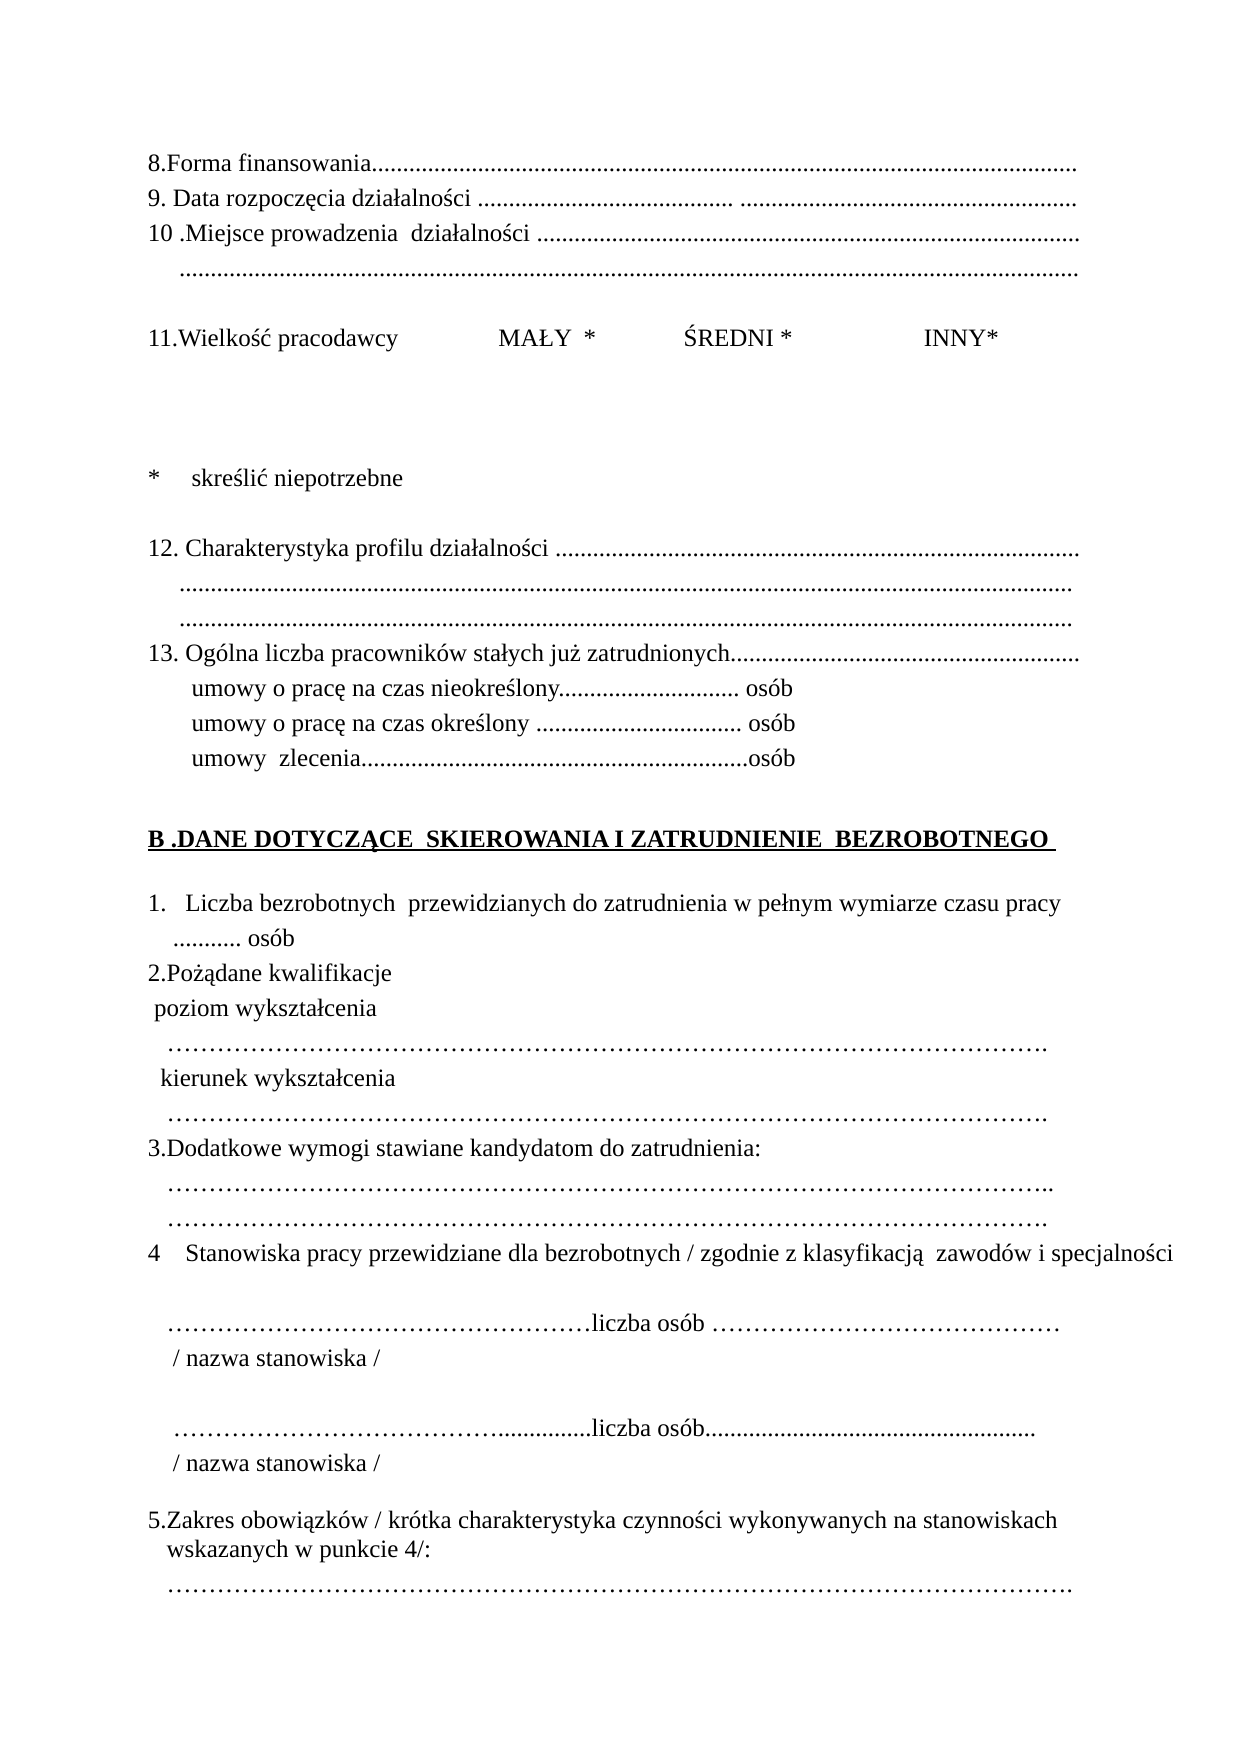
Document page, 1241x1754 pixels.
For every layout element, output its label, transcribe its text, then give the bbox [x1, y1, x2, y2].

text wskazanych w punkcie 4/: [148, 1534, 1181, 1563]
text ……………………………………………………………………………………………. [148, 1098, 1181, 1127]
text ................................................................................................................................................ [148, 253, 1181, 281]
text / nazwa stanowiska / [148, 1343, 1181, 1372]
text umowy o pracę na czas określony ................................. osób [148, 708, 1181, 736]
text B .DANE DOTYCZĄCE SKIEROWANIA I ZATRUDNIENIE BEZROBOTNEGO [148, 824, 1181, 853]
text ………………………………………………………………………………………………. [148, 1569, 1181, 1598]
text 3.Dodatkowe wymogi stawiane kandydatom do zatrudnienia: [148, 1133, 1181, 1162]
text …………………………………...............liczba osób..................................................... [148, 1413, 1181, 1442]
text …………………………………………………………………………………………….. [148, 1168, 1181, 1197]
list Stanowiska pracy przewidziane dla bezrobotnych / zgodnie z klasyfikacją zawodów i specjalności [148, 1238, 1181, 1267]
text 2.Pożądane kwalifikacje [148, 958, 1181, 987]
text 11.Wielkość pracodawcy MAŁY * ŚREDNI * INNY* [148, 323, 1181, 351]
text kierunek wykształcenia [148, 1063, 1181, 1092]
text 5.Zakres obowiązków / krótka charakterystyka czynności wykonywanych na stanowiskach [148, 1505, 1181, 1534]
text 10 .Miejsce prowadzenia działalności ....................................................................................... [148, 218, 1181, 246]
text ……………………………………………………………………………………………. [148, 1028, 1181, 1057]
text 13. Ogólna liczba pracowników stałych już zatrudnionych........................................................ [148, 638, 1181, 666]
text ............................................................................................................................................... [148, 603, 1181, 631]
text / nazwa stanowiska / [148, 1448, 1181, 1477]
text ……………………………………………………………………………………………. [148, 1203, 1181, 1232]
text 8.Forma finansowania................................................................................................................. [148, 148, 1181, 176]
list Liczba bezrobotnych przewidzianych do zatrudnienia w pełnym wymiarze czasu pracy [148, 888, 1181, 917]
text umowy zlecenia..............................................................osób [148, 743, 1152, 771]
text 12. Charakterystyka profilu działalności .................................................................................... [148, 533, 1181, 561]
text 9. Data rozpoczęcia działalności ......................................... ...................................................... [148, 183, 1181, 211]
text ............................................................................................................................................... [148, 568, 1181, 596]
text ........... osób [148, 923, 1181, 952]
text * skreślić niepotrzebne [148, 463, 1181, 491]
text umowy o pracę na czas nieokreślony............................. osób [148, 673, 1181, 701]
text ……………………………………………liczba osób …………………………………… [148, 1308, 1181, 1337]
text poziom wykształcenia [148, 993, 1181, 1022]
